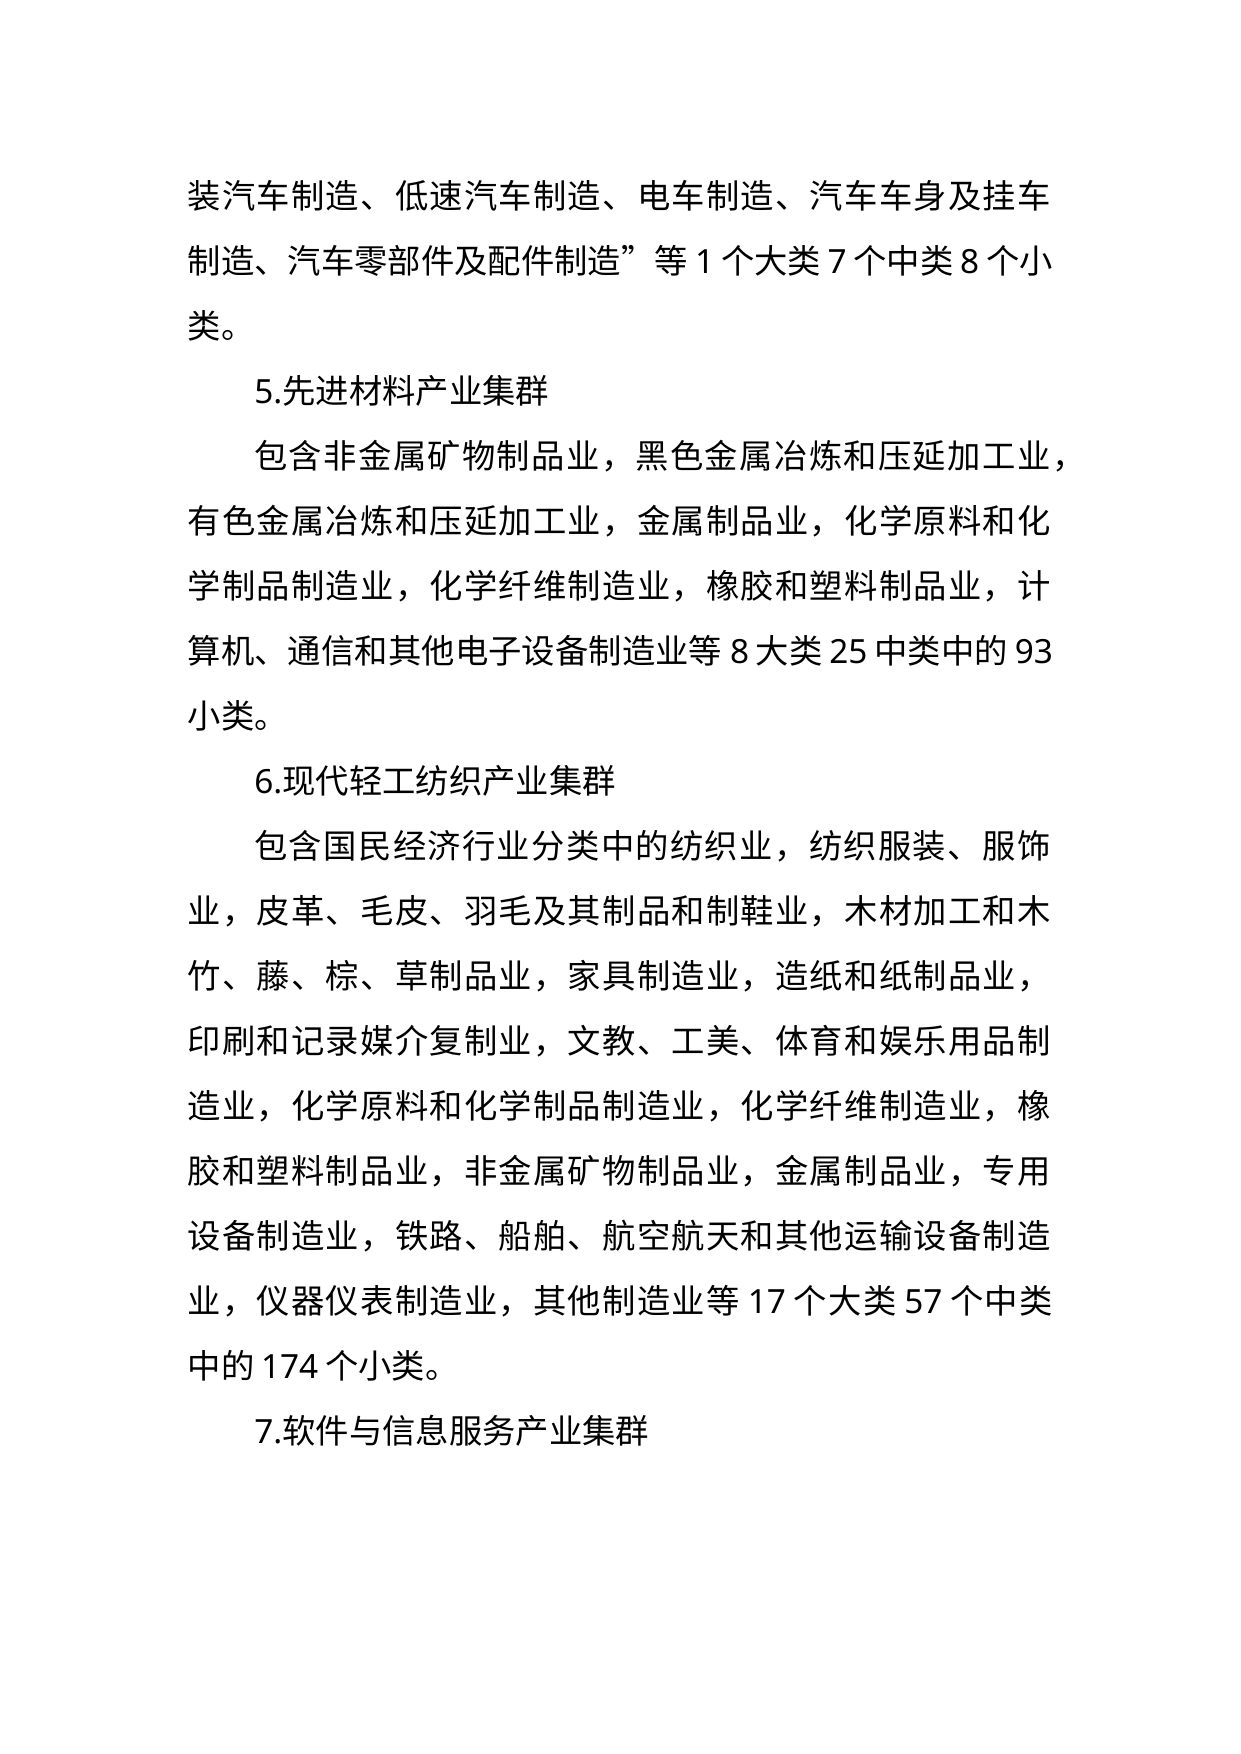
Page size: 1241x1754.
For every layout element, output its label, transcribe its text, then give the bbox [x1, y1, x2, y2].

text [187, 162, 1053, 357]
text 7.软件与信息服务产业集群 [187, 1397, 1053, 1462]
text 包含非金属矿物制品业，黑色金属冶炼和压延加工业，有色金属冶炼和压延加工业，金属制品业，化学原料和化学制品制造业，化学纤维制造业，橡胶和塑料制品业，计算机、通信和其他电子设备制造业等8大类25中类中的93小类。 [187, 422, 1053, 747]
text 6.现代轻工纺织产业集群 [187, 747, 1053, 812]
text 5.先进材料产业集群 [187, 357, 1053, 422]
text 包含国民经济行业分类中的纺织业，纺织服装、服饰业，皮革、毛皮、羽毛及其制品和制鞋业，木材加工和木、竹、藤、棕、草制品业，家具制造业，造纸和纸制品业，印刷和记录媒介复制业，文教、工美、体育和娱乐用品制造业，化学原料和化学制品制造业，化学纤维制造业，橡胶和塑料制品业，非金属矿物制品业，金属制品业，专用设备制造业，铁路、船舶、航空航天和其他运输设备制造业，仪器仪表制造业，其他制造业等17个大类57个中类中的174个小类。 [187, 812, 1053, 1397]
